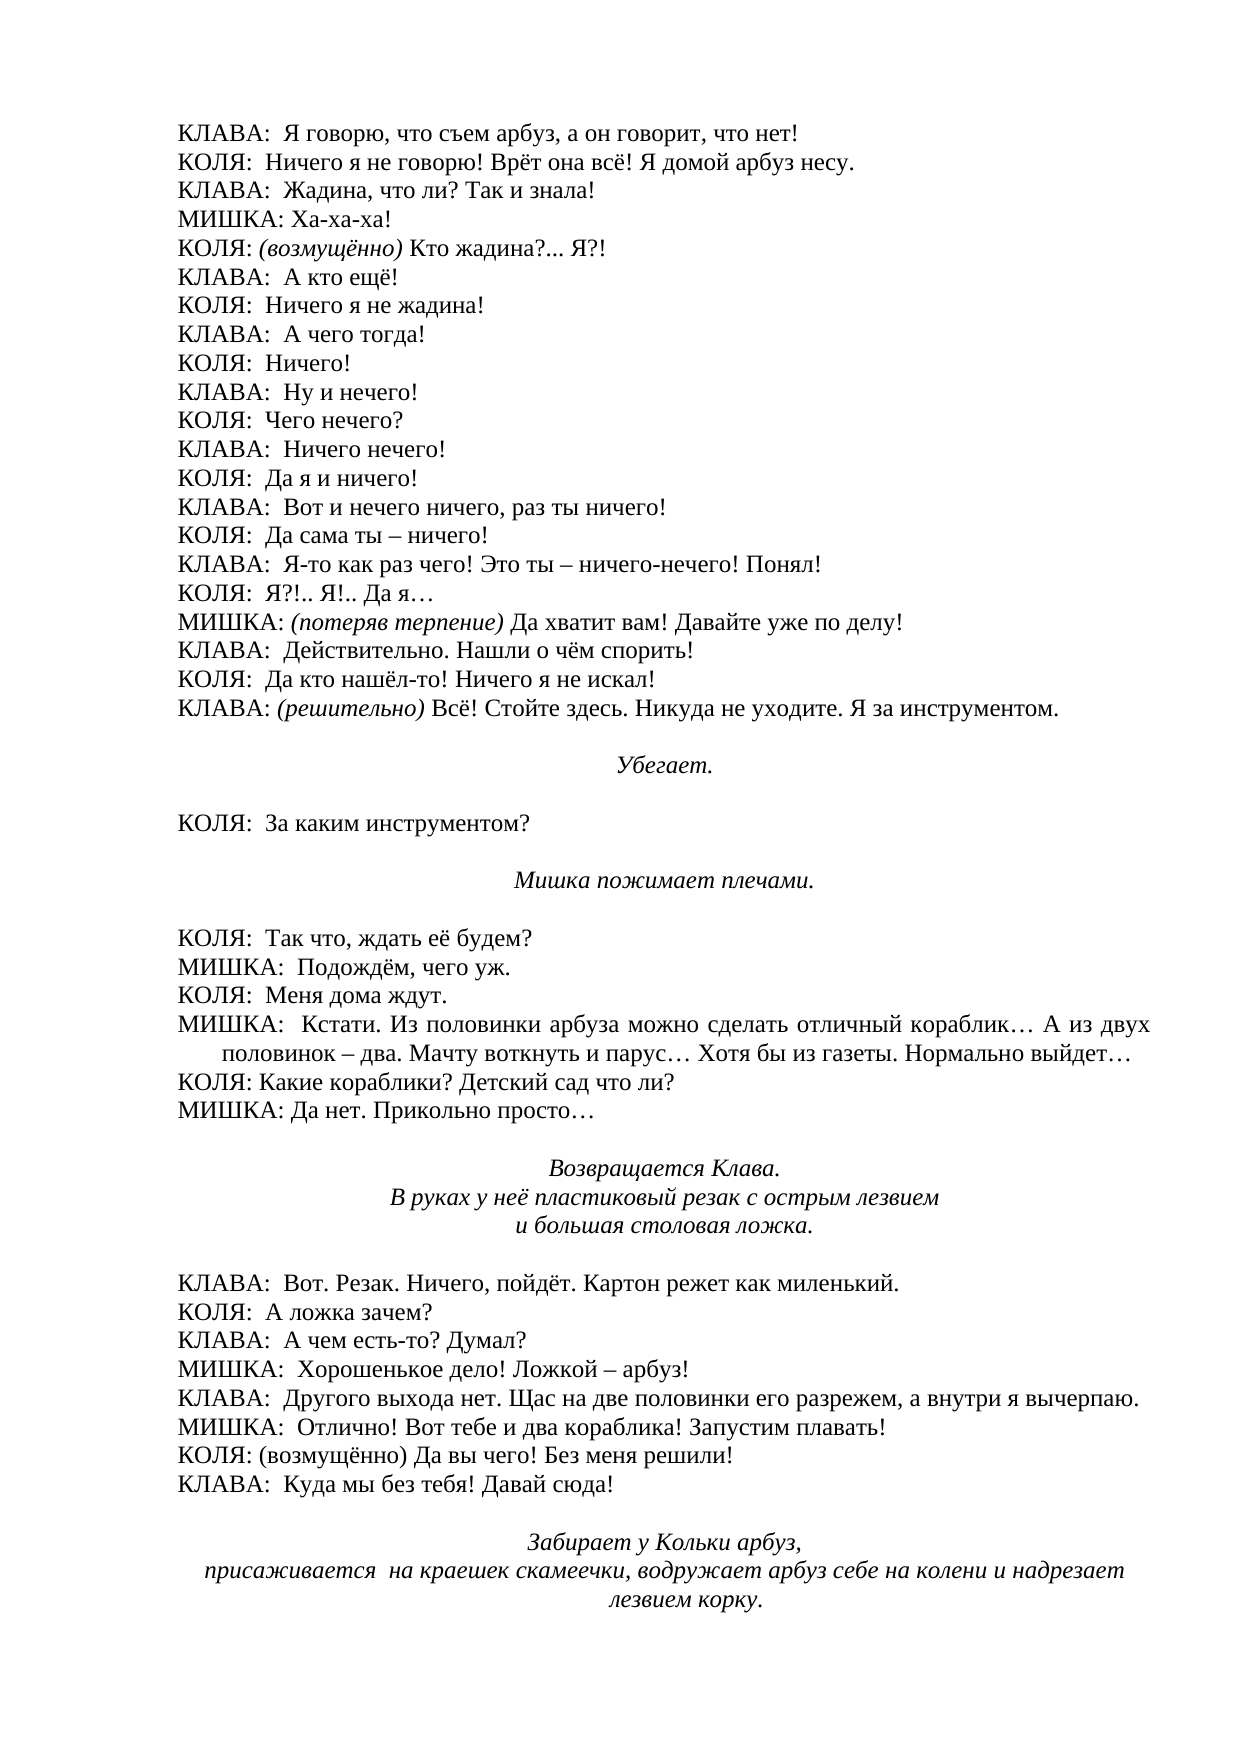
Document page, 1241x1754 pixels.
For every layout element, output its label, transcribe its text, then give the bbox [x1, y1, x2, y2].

text КЛАВА: Вот и нечего ничего, раз ты ничего! [177, 492, 1152, 521]
text КОЛЯ: Так что, ждать её будем? [177, 923, 1152, 952]
text КЛАВА: А чем есть-то? Думал? [177, 1326, 1152, 1354]
text Возвращается Клава. [177, 1153, 1152, 1182]
text КЛАВА: Куда мы без тебя! Давай сюда! [177, 1469, 1152, 1498]
text Убегает. [177, 751, 1152, 779]
text Мишка пожимает плечами. [177, 866, 1152, 894]
text Забирает у Кольки арбуз, [177, 1527, 1152, 1556]
text МИШКА: Отлично! Вот тебе и два кораблика! Запустим плавать! [177, 1412, 1152, 1441]
text КОЛЯ: Меня дома ждут. [177, 981, 1152, 1009]
text КЛАВА: Ничего нечего! [177, 434, 1152, 463]
text МИШКА: Хорошенькое дело! Ложкой – арбуз! [177, 1354, 1152, 1383]
text КЛАВА: Я говорю, что съем арбуз, а он говорит, что нет! [177, 118, 1152, 147]
text МИШКА: Ха-ха-ха! [177, 204, 1152, 233]
text МИШКА: Да нет. Прикольно просто… [177, 1096, 1152, 1124]
text КЛАВА: Действительно. Нашли о чём спорить! [177, 636, 1152, 664]
text КОЛЯ: Да сама ты – ничего! [177, 521, 1152, 549]
text КЛАВА: А чего тогда! [177, 319, 1152, 348]
text КОЛЯ: (возмущённо) Да вы чего! Без меня решили! [177, 1441, 1152, 1469]
text В руках у неё пластиковый резак с острым лезвием [177, 1182, 1152, 1211]
text КОЛЯ: Ничего! [177, 348, 1152, 377]
text КОЛЯ: Какие кораблики? Детский сад что ли? [177, 1067, 1152, 1096]
text КОЛЯ: (возмущённо) Кто жадина?... Я?! [177, 233, 1152, 262]
text КОЛЯ: За каким инструментом? [177, 808, 1152, 837]
text КОЛЯ: Ничего я не жадина! [177, 291, 1152, 319]
text КЛАВА: А кто ещё! [177, 262, 1152, 291]
text КЛАВА: Я-то как раз чего! Это ты – ничего-нечего! Понял! [177, 549, 1152, 578]
text присаживается на краешек скамеечки, водружает арбуз себе на колени и надрезает лезвием корку. [177, 1556, 1152, 1613]
text МИШКА: Кстати. Из половинки арбуза можно сделать отличный кораблик… А из двух половинок – два. Мачту воткнуть и парус… Хотя бы из газеты. Нормально выйдет… [177, 1009, 1152, 1067]
text КЛАВА: (решительно) Всё! Стойте здесь. Никуда не уходите. Я за инструментом. [177, 693, 1152, 722]
text КОЛЯ: А ложка зачем? [177, 1297, 1152, 1326]
text КОЛЯ: Да кто нашёл-то! Ничего я не искал! [177, 664, 1152, 693]
text КЛАВА: Ну и нечего! [177, 377, 1152, 406]
text КОЛЯ: Чего нечего? [177, 406, 1152, 434]
text МИШКА: (потеряв терпение) Да хватит вам! Давайте уже по делу! [177, 607, 1152, 636]
text КОЛЯ: Я?!.. Я!.. Да я… [177, 578, 1152, 607]
text КЛАВА: Другого выхода нет. Щас на две половинки его разрежем, а внутри я вычерпаю. [177, 1383, 1152, 1412]
text КОЛЯ: Да я и ничего! [177, 463, 1152, 492]
text и большая столовая ложка. [177, 1211, 1152, 1239]
text КЛАВА: Жадина, что ли? Так и знала! [177, 176, 1152, 204]
text КОЛЯ: Ничего я не говорю! Врёт она всё! Я домой арбуз несу. [177, 147, 1152, 176]
text МИШКА: Подождём, чего уж. [177, 952, 1152, 981]
text КЛАВА: Вот. Резак. Ничего, пойдёт. Картон режет как миленький. [177, 1268, 1152, 1297]
